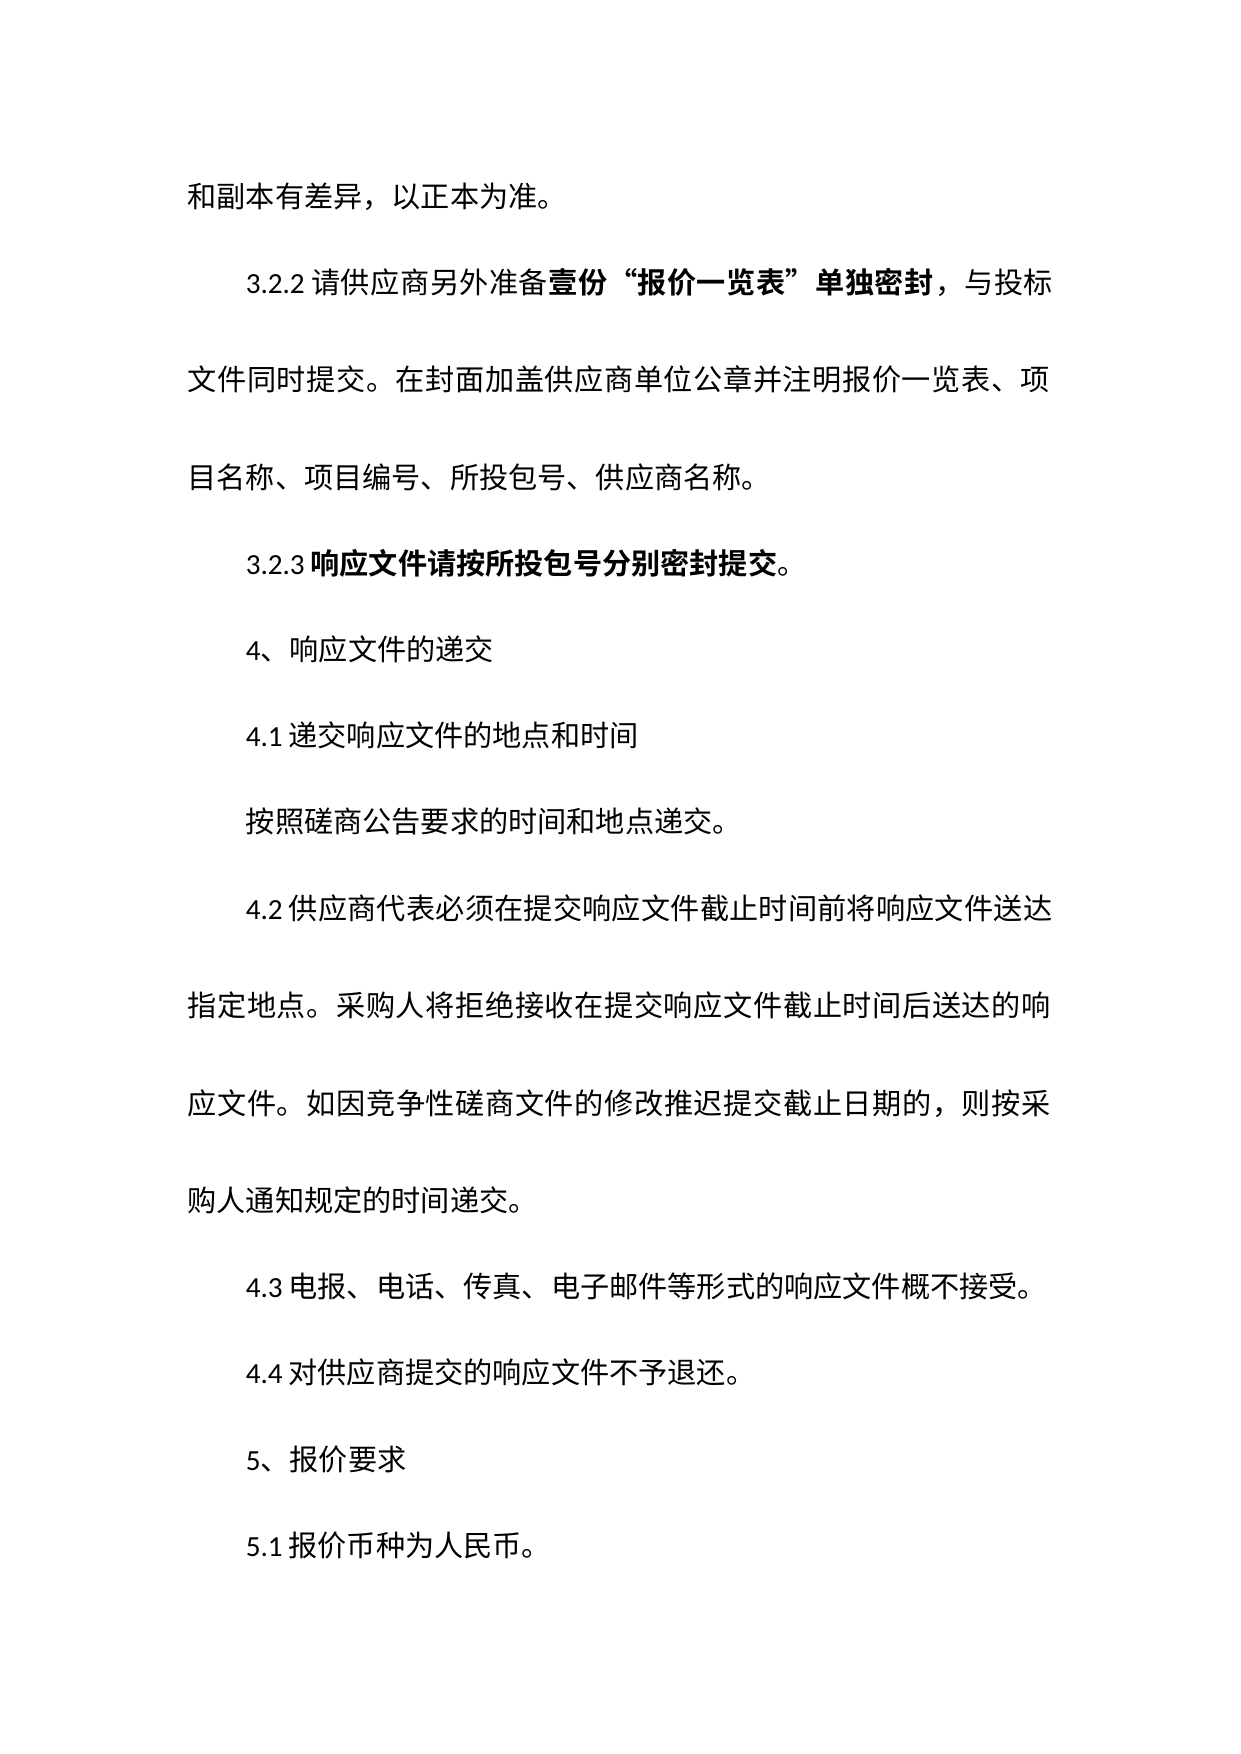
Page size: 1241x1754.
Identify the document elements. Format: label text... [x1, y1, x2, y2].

text 3.2.3响应文件请按所投包号分别密封提交。 [187, 529, 1053, 594]
text 4.3电报、电话、传真、电子邮件等形式的响应文件概不接受。 [187, 1252, 1053, 1317]
text 4.4对供应商提交的响应文件不予退还。 [187, 1339, 1053, 1404]
text 按照磋商公告要求的时间和地点递交。 [187, 788, 1053, 853]
text 5、报价要求 [187, 1425, 1053, 1490]
text 5.1报价币种为人民币。 [187, 1511, 1053, 1576]
text 4、响应文件的递交 [187, 615, 1053, 680]
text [187, 162, 1053, 227]
text 4.2供应商代表必须在提交响应文件截止时间前将响应文件送达指定地点。采购人将拒绝接收在提交响应文件截止时间后送达的响应文件。如因竞争性磋商文件的修改推迟提交截止日期的，则按采购人通知规定的时间递交。 [187, 874, 1053, 1231]
text 4.1递交响应文件的地点和时间 [187, 702, 1053, 767]
text 3.2.2请供应商另外准备壹份“报价一览表”单独密封，与投标文件同时提交。在封面加盖供应商单位公章并注明报价一览表、项目名称、项目编号、所投包号、供应商名称。 [187, 248, 1053, 508]
